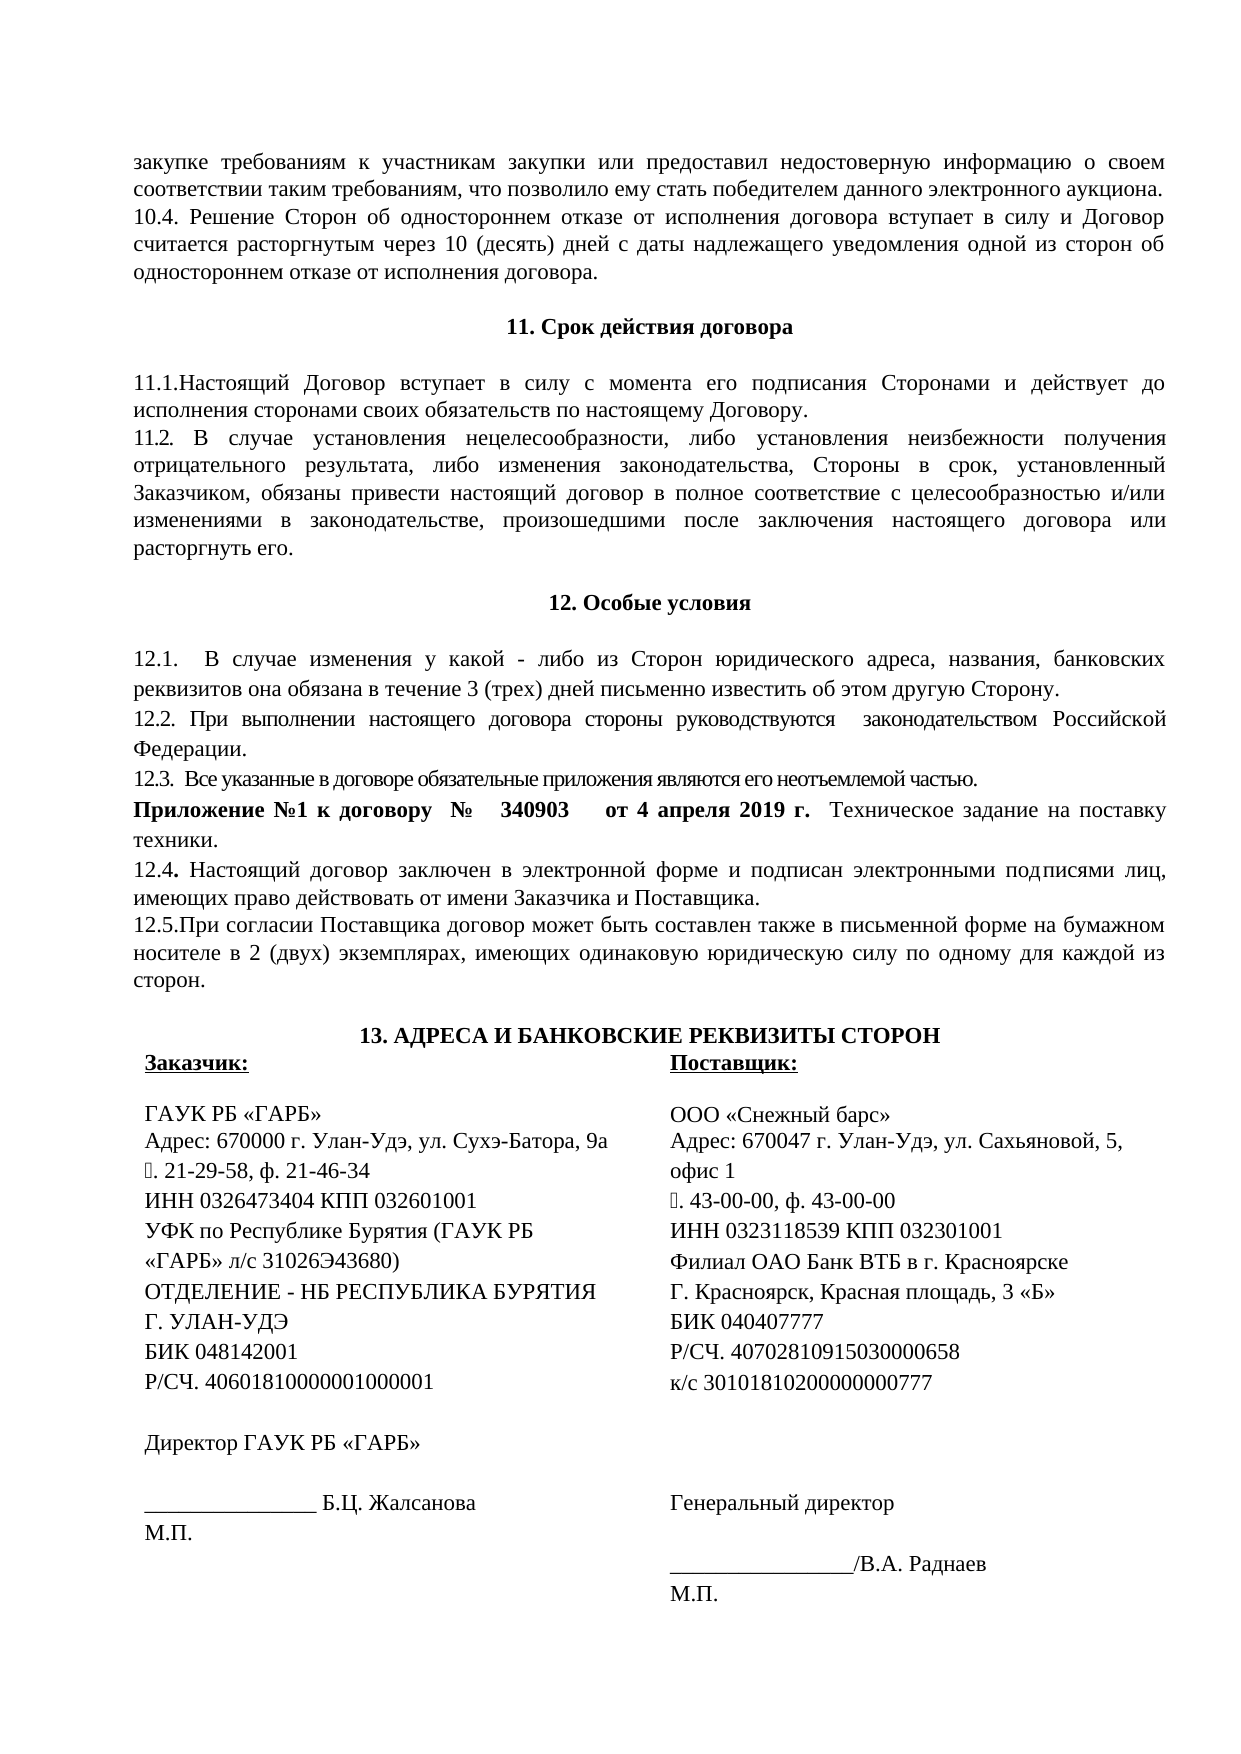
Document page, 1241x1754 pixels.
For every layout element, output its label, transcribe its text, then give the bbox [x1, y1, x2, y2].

text Приложение №1 к договору № 340903 от 4 апреля 2019 г. Техническое задание на поставку техники. [133, 796, 1167, 852]
text 12.2. При выполнении настоящего договора стороны руководствуются законодательством Российской Федерации. [133, 705, 1167, 762]
text 10.4. Решение Сторон об одностороннем отказе от исполнения договора вступает в силу и Договор считается расторгнутым через 10 (десять) дней с даты надлежащего уведомления одной из сторон об одностороннем отказе от исполнения договора. [133, 203, 1167, 284]
text 12.5.При согласии Поставщика договор может быть составлен также в письменной форме на бумажном носителе в 2 (двух) экземплярах, имеющих одинаковую юридическую силу по одному для каждой из сторон. [133, 911, 1167, 993]
text 12.1. В случае изменения у какой - либо из Сторон юридического адреса, названия, банковских реквизитов она обязана в течение 3 (трех) дней письменно известить об этом другую Сторону. [133, 644, 1167, 701]
table_header Заказчик: ГАУК РБ «ГАРБ» Адрес: 670000 г. Улан-Удэ, ул. Сухэ-Батора, 9а . 21-29-58, ф. 21-46-34 ИНН 0326473404 КПП 032601001 УФК по Республике Бурятия (ГАУК РБ «ГАРБ» л/с 31026Э43680) ОТДЕЛЕНИЕ - НБ РЕСПУБЛИКА БУРЯТИЯ Г. УЛАН-УДЭ БИК 048142001 Р/СЧ. 40601810000001000001 Директор ГАУК РБ «ГАРБ» _______________ Б.Ц. Жалсанова М.П. [104, 1049, 629, 1610]
text 12.4. Настоящий договор заключен в электронной форме и подписан электронными подписями лиц, имеющих право действовать от имени Заказчика и Поставщика. [133, 856, 1167, 910]
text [133, 148, 1167, 202]
text 11.2. В случае установления нецелесообразности, либо установления неизбежности получения отрицательного результата, либо изменения законодательства, Стороны в срок, установленный Заказчиком, обязаны привести настоящий договор в полное соответствие с целесообразностью и/или изменениями в законодательстве, произошедшими после заключения настоящего договора или расторгнуть его. [133, 424, 1167, 561]
table_header Поставщик: ООО «Снежный барс» Адрес: 670047 г. Улан-Удэ, ул. Сахьяновой, 5, офис 1 . 43-00-00, ф. 43-00-00 ИНН 0323118539 КПП 032301001 Филиал ОАО Банк ВТБ в г. Красноярске Г. Красноярск, Красная площадь, 3 «Б» БИК 040407777 Р/СЧ. 40702810915030000658 к/с 30101810200000000777 Генеральный директор ________________/В.А. Раднаев М.П. [629, 1049, 1124, 1610]
text 12.3. Все указанные в договоре обязательные приложения являются его неотъемлемой частью. [133, 765, 1167, 792]
text 11. Срок действия договора [133, 313, 1167, 340]
text 13. АДРЕСА И БАНКОВСКИЕ РЕКВИЗИТЫ СТОРОН [133, 1022, 1167, 1048]
text 12. Особые условия [133, 589, 1167, 616]
text 11.1.Настоящий Договор вступает в силу с момента его подписания Сторонами и действует до исполнения сторонами своих обязательств по настоящему Договору. [133, 368, 1167, 422]
